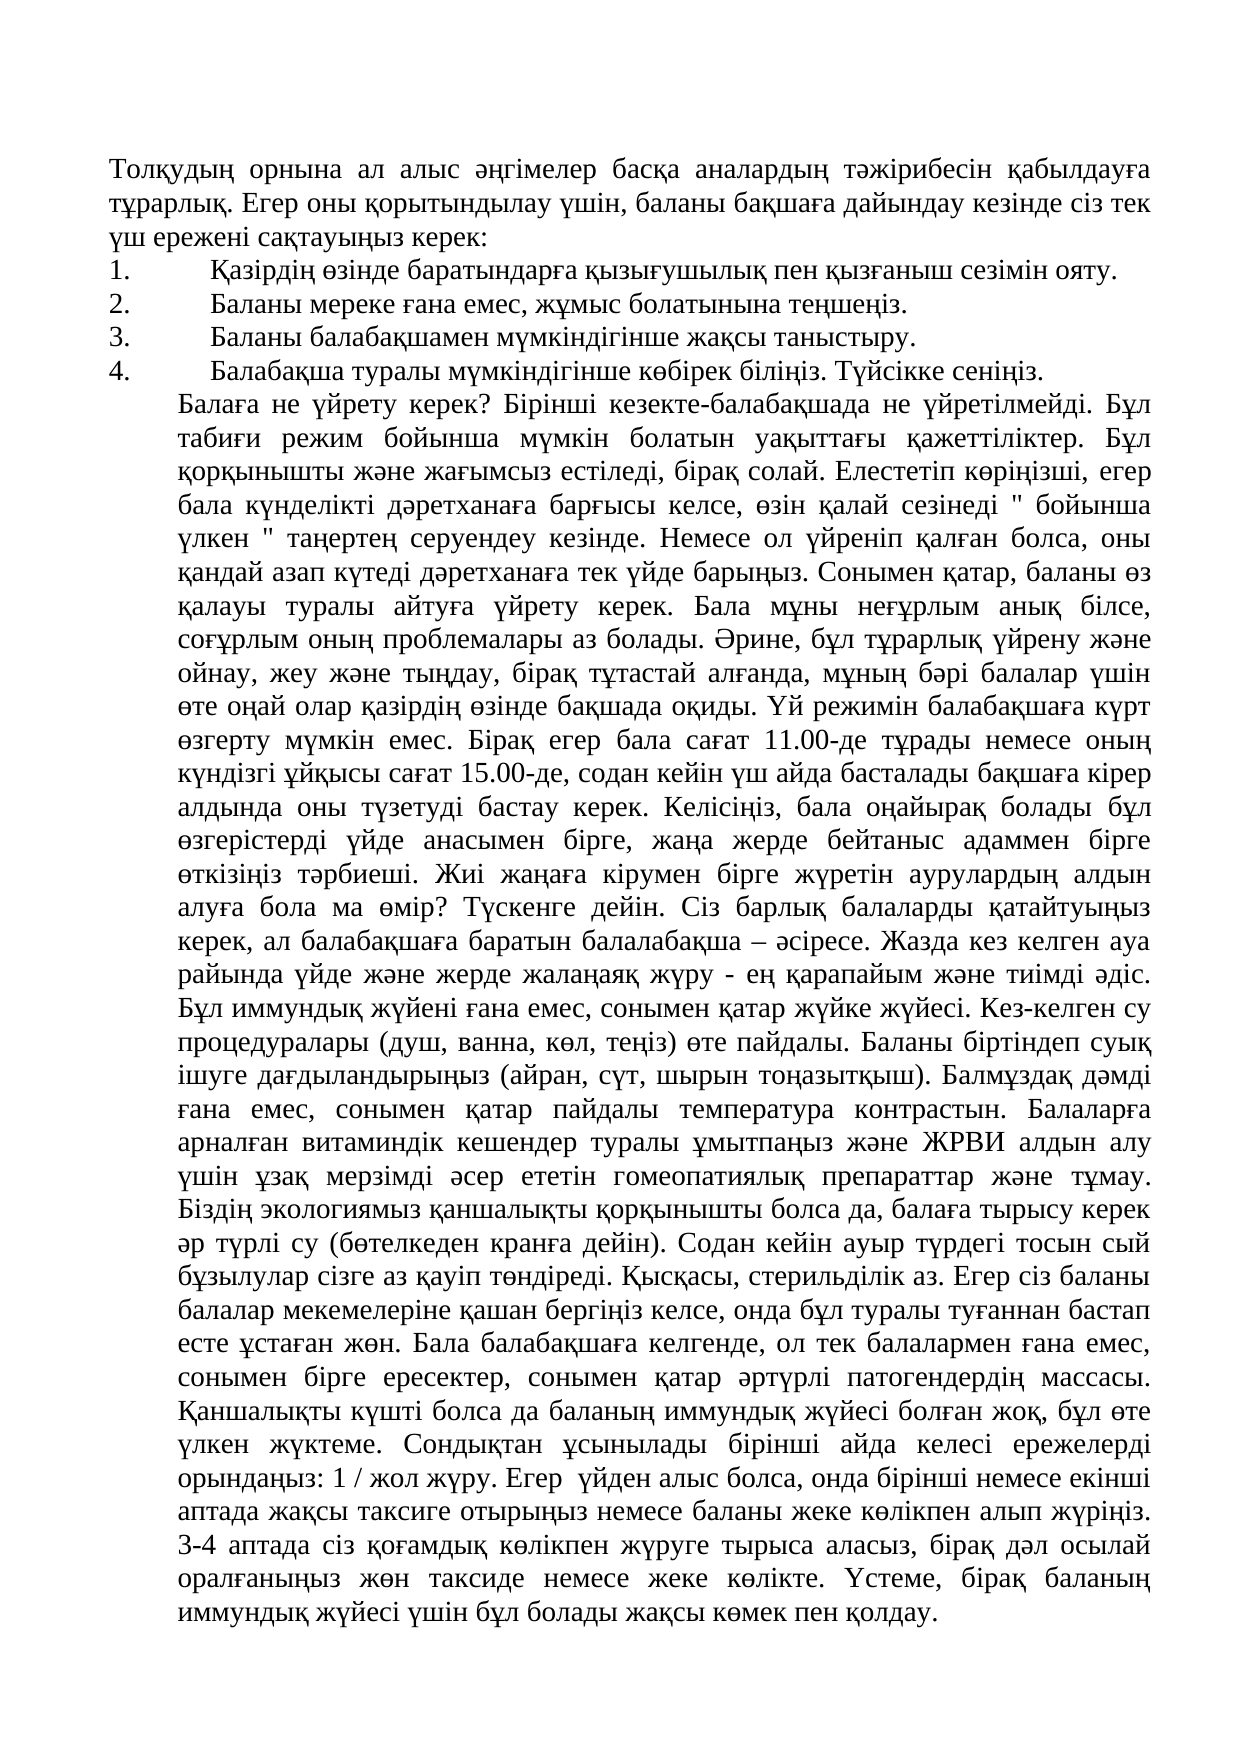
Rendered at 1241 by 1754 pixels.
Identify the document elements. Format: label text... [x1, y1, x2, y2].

text Толқудың орнына ал алыс әңгімелер басқа аналардың тәжірибесін қабылдауға тұрарлық. Егер оны қорытындылау үшін, баланы бақшаға дайындау кезінде сіз тек үш ережені сақтауыңыз керек: [108, 152, 1152, 252]
list Балабақша туралы мүмкіндігінше көбірек біліңіз. Түйсікке сеніңіз. [108, 353, 1152, 386]
list Қазірдің өзінде баратындарға қызығушылық пен қызғаныш сезімін ояту. [108, 252, 1152, 286]
list Баланы балабақшамен мүмкіндігінше жақсы таныстыру. [108, 319, 1152, 353]
list Балаға не үйрету керек? Бірінші кезекте-балабақшада не үйретілмейді. Бұл табиғи режим бойынша мүмкін болатын уақыттағы қажеттіліктер. Бұл қорқынышты және жағымсыз естіледі, бірақ солай. Елестетіп көріңізші, егер бала күнделікті дәретханаға барғысы келсе, өзін қалай сезінеді " бойынша үлкен " таңертең серуендеу кезінде. Немесе ол үйреніп қалған болса, оны қандай азап күтеді дәретханаға тек үйде барыңыз. Сонымен қатар, баланы өз қалауы туралы айтуға үйрету керек. Бала мұны неғұрлым анық білсе, соғұрлым оның проблемалары аз болады. Әрине, бұл тұрарлық үйрену және ойнау, жеу және тыңдау, бірақ тұтастай алғанда, мұның бәрі балалар үшін өте оңай олар қазірдің өзінде бақшада оқиды. Үй режимін балабақшаға күрт өзгерту мүмкін емес. Бірақ егер бала сағат 11.00-де тұрады немесе оның күндізгі ұйқысы сағат 15.00-де, содан кейін үш айда басталады бақшаға кірер алдында оны түзетуді бастау керек. Келісіңіз, бала оңайырақ болады бұл өзгерістерді үйде анасымен бірге, жаңа жерде бейтаныс адаммен бірге өткізіңіз тәрбиеші. Жиі жаңаға кірумен бірге жүретін аурулардың алдын алуға бола ма өмір? Түскенге дейін. Сіз барлық балаларды қатайтуыңыз керек, ал балабақшаға баратын балалабақша – әсіресе. Жазда кез келген ауа райында үйде және жерде жалаңаяқ жүру - ең қарапайым және тиімді әдіс. Бұл иммундық жүйені ғана емес, сонымен қатар жүйке жүйесі. Кез-келген су процедуралары (душ, ванна, көл, теңіз) өте пайдалы. Баланы біртіндеп суық ішуге дағдыландырыңыз (айран, сүт, шырын тоңазытқыш). Балмұздақ дәмді ғана емес, сонымен қатар пайдалы температура контрастын. Балаларға арналған витаминдік кешендер туралы ұмытпаңыз және ЖРВИ алдын алу үшін ұзақ мерзімді әсер ететін гомеопатиялық препараттар және тұмау. Біздің экологиямыз қаншалықты қорқынышты болса да, балаға тырысу керек әр түрлі су (бөтелкеден кранға дейін). Содан кейін ауыр түрдегі тосын сый бұзылулар сізге аз қауіп төндіреді. Қысқасы, стерильділік аз. Егер сіз баланы балалар мекемелеріне қашан бергіңіз келсе, онда бұл туралы туғаннан бастап есте ұстаған жөн. Бала балабақшаға келгенде, ол тек балалармен ғана емес, сонымен бірге ересектер, сонымен қатар әртүрлі патогендердің массасы. Қаншалықты күшті болса да баланың иммундық жүйесі болған жоқ, бұл өте үлкен жүктеме. Сондықтан ұсынылады бірінші айда келесі ережелерді орындаңыз: 1 / жол жүру. Егер үйден алыс болса, онда бірінші немесе екінші аптада жақсы таксиге отырыңыз немесе баланы жеке көлікпен алып жүріңіз. 3-4 аптада сіз қоғамдық көлікпен жүруге тырыса аласыз, бірақ дәл осылай оралғаныңыз жөн таксиде немесе жеке көлікте. Үстеме, бірақ баланың иммундық жүйесі үшін бұл болады жақсы көмек пен қолдау. [177, 386, 1152, 1627]
list Баланы мереке ғана емес, жұмыс болатынына теңшеңіз. [108, 286, 1152, 319]
